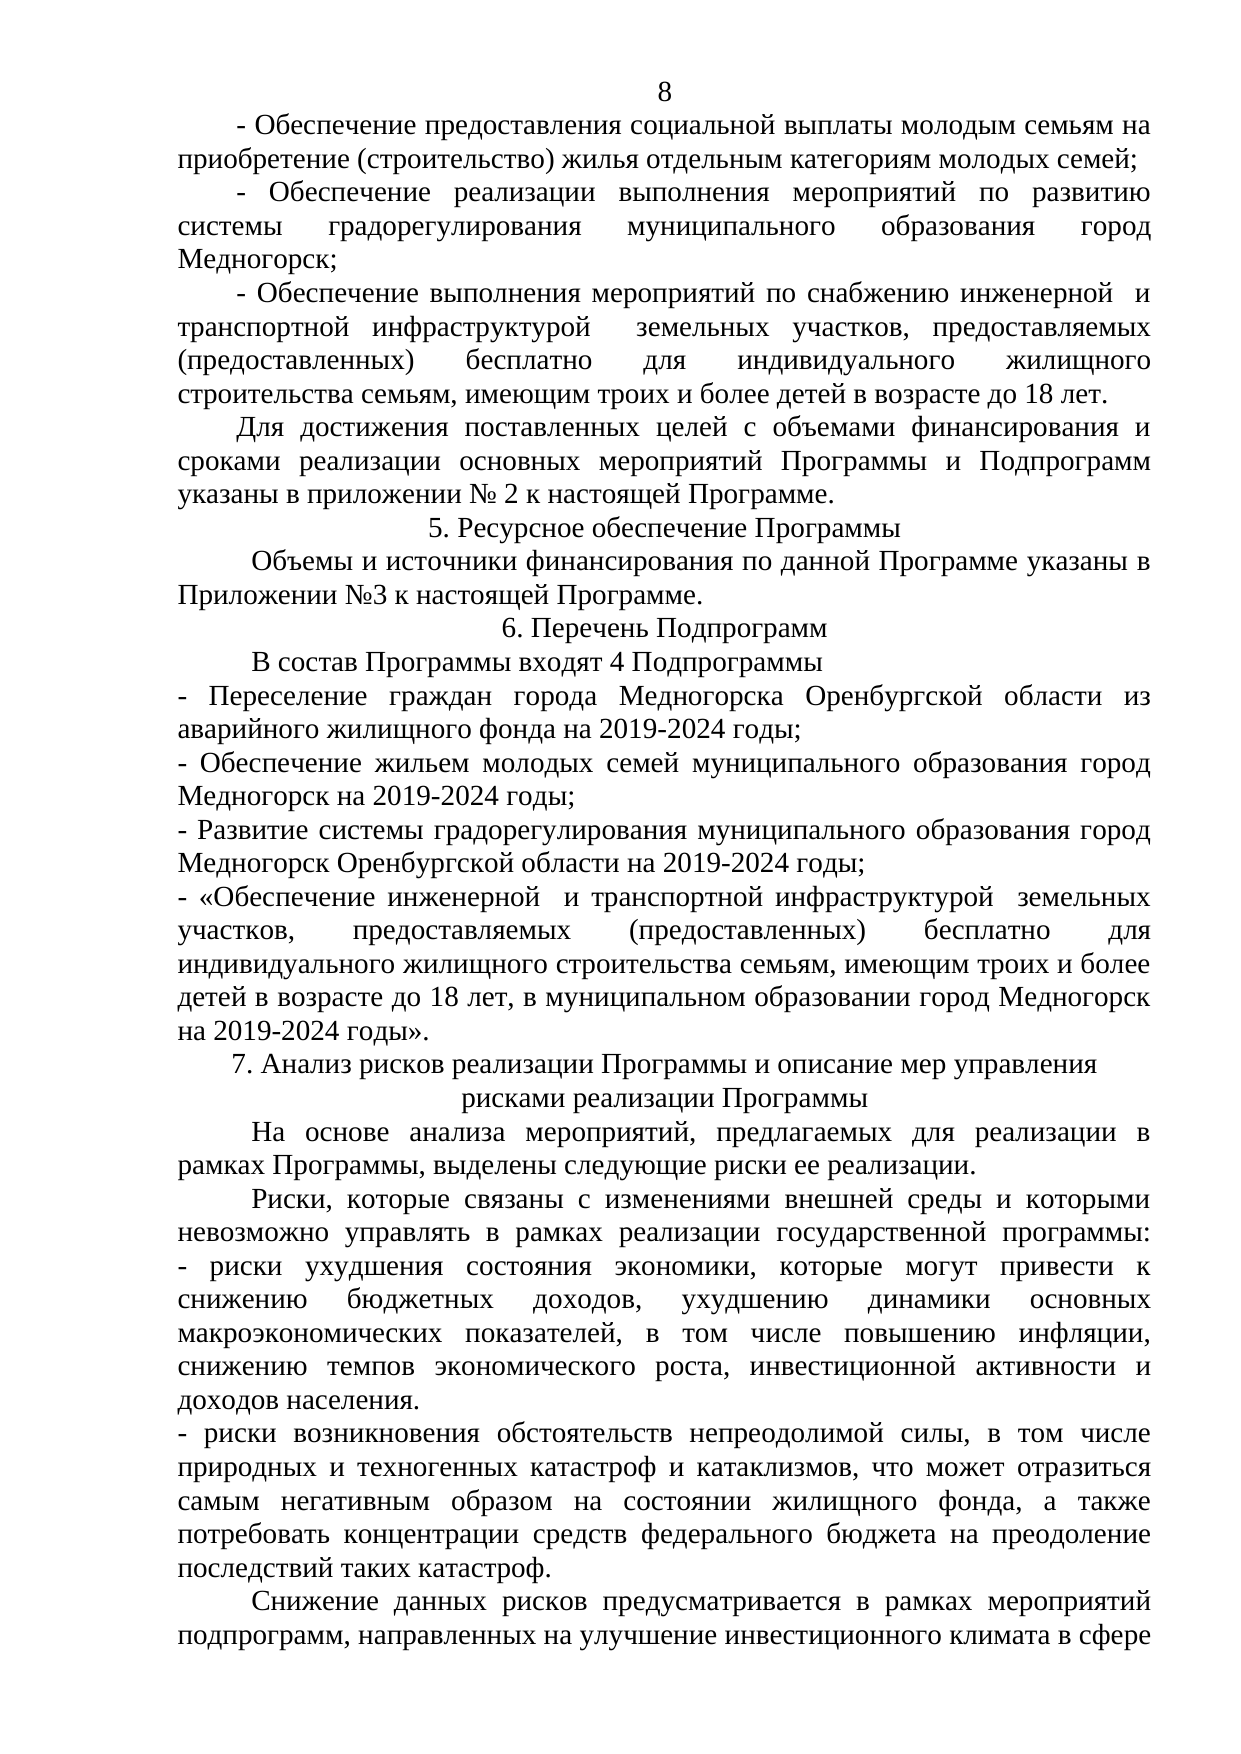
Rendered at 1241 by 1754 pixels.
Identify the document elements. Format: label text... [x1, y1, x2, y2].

text Риски, которые связаны с изменениями внешней среды и которыми невозможно управлять в рамках реализации государственной программы: - риски ухудшения состояния экономики, которые могут привести к снижению бюджетных доходов, ухудшению динамики основных макроэкономических показателей, в том числе повышению инфляции, снижению темпов экономического роста, инвестиционной активности и доходов населения. [177, 1181, 1152, 1416]
text рисками реализации Программы [177, 1080, 1152, 1114]
text На основе анализа мероприятий, предлагаемых для реализации в рамках Программы, выделены следующие риски ее реализации. [177, 1114, 1152, 1181]
text - Обеспечение предоставления социальной выплаты молодым семьям на приобретение (строительство) жилья отдельным категориям молодых семей; [177, 107, 1152, 174]
text - Обеспечение реализации выполнения мероприятий по развитию системы градорегулирования муниципального образования город Медногорск; [177, 174, 1152, 275]
text - «Обеспечение инженерной и транспортной инфраструктурой земельных участков, предоставляемых (предоставленных) бесплатно для индивидуального жилищного строительства семьям, имеющим троих и более детей в возрасте до 18 лет, в муниципальном образовании город Медногорск на 2019-2024 годы». [177, 879, 1152, 1047]
text 7. Анализ рисков реализации Программы и описание мер управления [177, 1047, 1152, 1080]
text В состав Программы входят 4 Подпрограммы [177, 644, 1152, 678]
text Объемы и источники финансирования по данной Программе указаны в Приложении №3 к настоящей Программе. [177, 543, 1152, 611]
text - Обеспечение жильем молодых семей муниципального образования город Медногорск на 2019-2024 годы; [177, 745, 1152, 812]
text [177, 1583, 1152, 1650]
text - Обеспечение выполнения мероприятий по снабжению инженерной и транспортной инфраструктурой земельных участков, предоставляемых (предоставленных) бесплатно для индивидуального жилищного строительства семьям, имеющим троих и более детей в возрасте до 18 лет. [177, 275, 1152, 409]
text - Переселение граждан города Медногорска Оренбургской области из аварийного жилищного фонда на 2019-2024 годы; [177, 678, 1152, 745]
text - Развитие системы градорегулирования муниципального образования город Медногорск Оренбургской области на 2019-2024 годы; [177, 812, 1152, 879]
text - риски возникновения обстоятельств непреодолимой силы, в том числе природных и техногенных катастроф и катаклизмов, что может отразиться самым негативным образом на состоянии жилищного фонда, а также потребовать концентрации средств федерального бюджета на преодоление последствий таких катастроф. [177, 1416, 1152, 1583]
text Для достижения поставленных целей с объемами финансирования и сроками реализации основных мероприятий Программы и Подпрограмм указаны в приложении № 2 к настоящей Программе. [177, 409, 1152, 510]
text 6. Перечень Подпрограмм [177, 611, 1152, 644]
text 5. Ресурсное обеспечение Программы [177, 510, 1152, 543]
